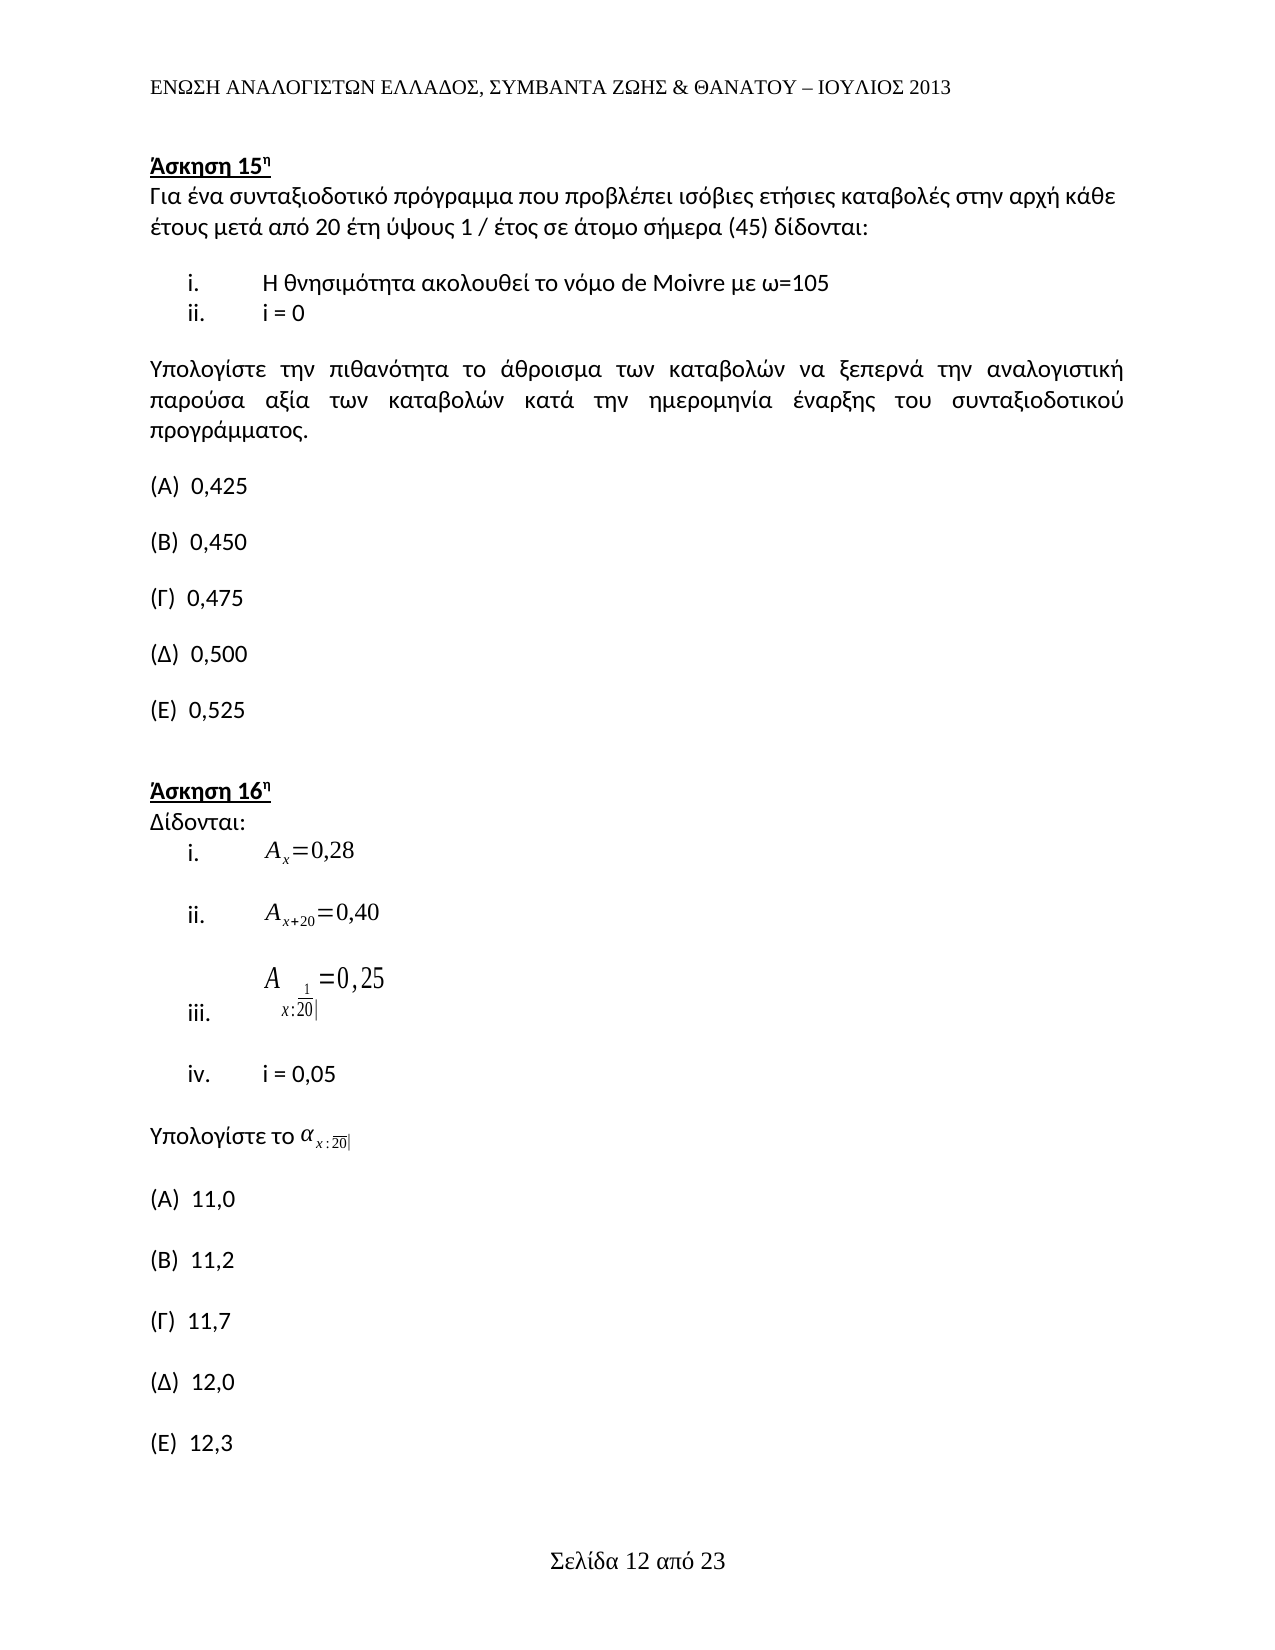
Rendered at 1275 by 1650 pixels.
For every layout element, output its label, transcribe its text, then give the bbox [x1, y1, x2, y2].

list Η θνησιμότητα ακολουθεί το νόμο de Moivre με ω=105 [187, 267, 1125, 297]
list i = 0,05 [187, 1058, 1125, 1088]
text (Α) 11,0 [150, 1183, 1125, 1213]
text (Ε) 0,525 [150, 694, 1125, 725]
text Δίδονται: [150, 806, 1125, 837]
text (Δ) 0,500 [150, 638, 1125, 669]
text (Α) 0,425 [150, 470, 1125, 501]
text Άσκηση 15η [150, 150, 1125, 181]
list i = 0 [187, 297, 1125, 328]
text (Γ) 0,475 [150, 582, 1125, 613]
text Άσκηση 16η [150, 776, 1125, 806]
text (Β) 11,2 [150, 1244, 1125, 1274]
text Υπολογίστε την πιθανότητα το άθροισμα των καταβολών να ξεπερνά την αναλογιστική παρούσα αξία των καταβολών κατά την ημερομηνία έναρξης του συνταξιοδοτικού προγράμματος. [150, 353, 1125, 445]
text (Γ) 11,7 [150, 1305, 1125, 1335]
text (Δ) 12,0 [150, 1366, 1125, 1396]
text Για ένα συνταξιοδοτικό πρόγραμμα που προβλέπει ισόβιες ετήσιες καταβολές στην αρχή κάθε έτους μετά από 20 έτη ύψους 1 / έτος σε άτομο σήμερα (45) δίδονται: [150, 181, 1125, 242]
text Υπολογίστε το [150, 1119, 1125, 1152]
text (Β) 0,450 [150, 526, 1125, 557]
text (Ε) 12,3 [150, 1427, 1125, 1457]
